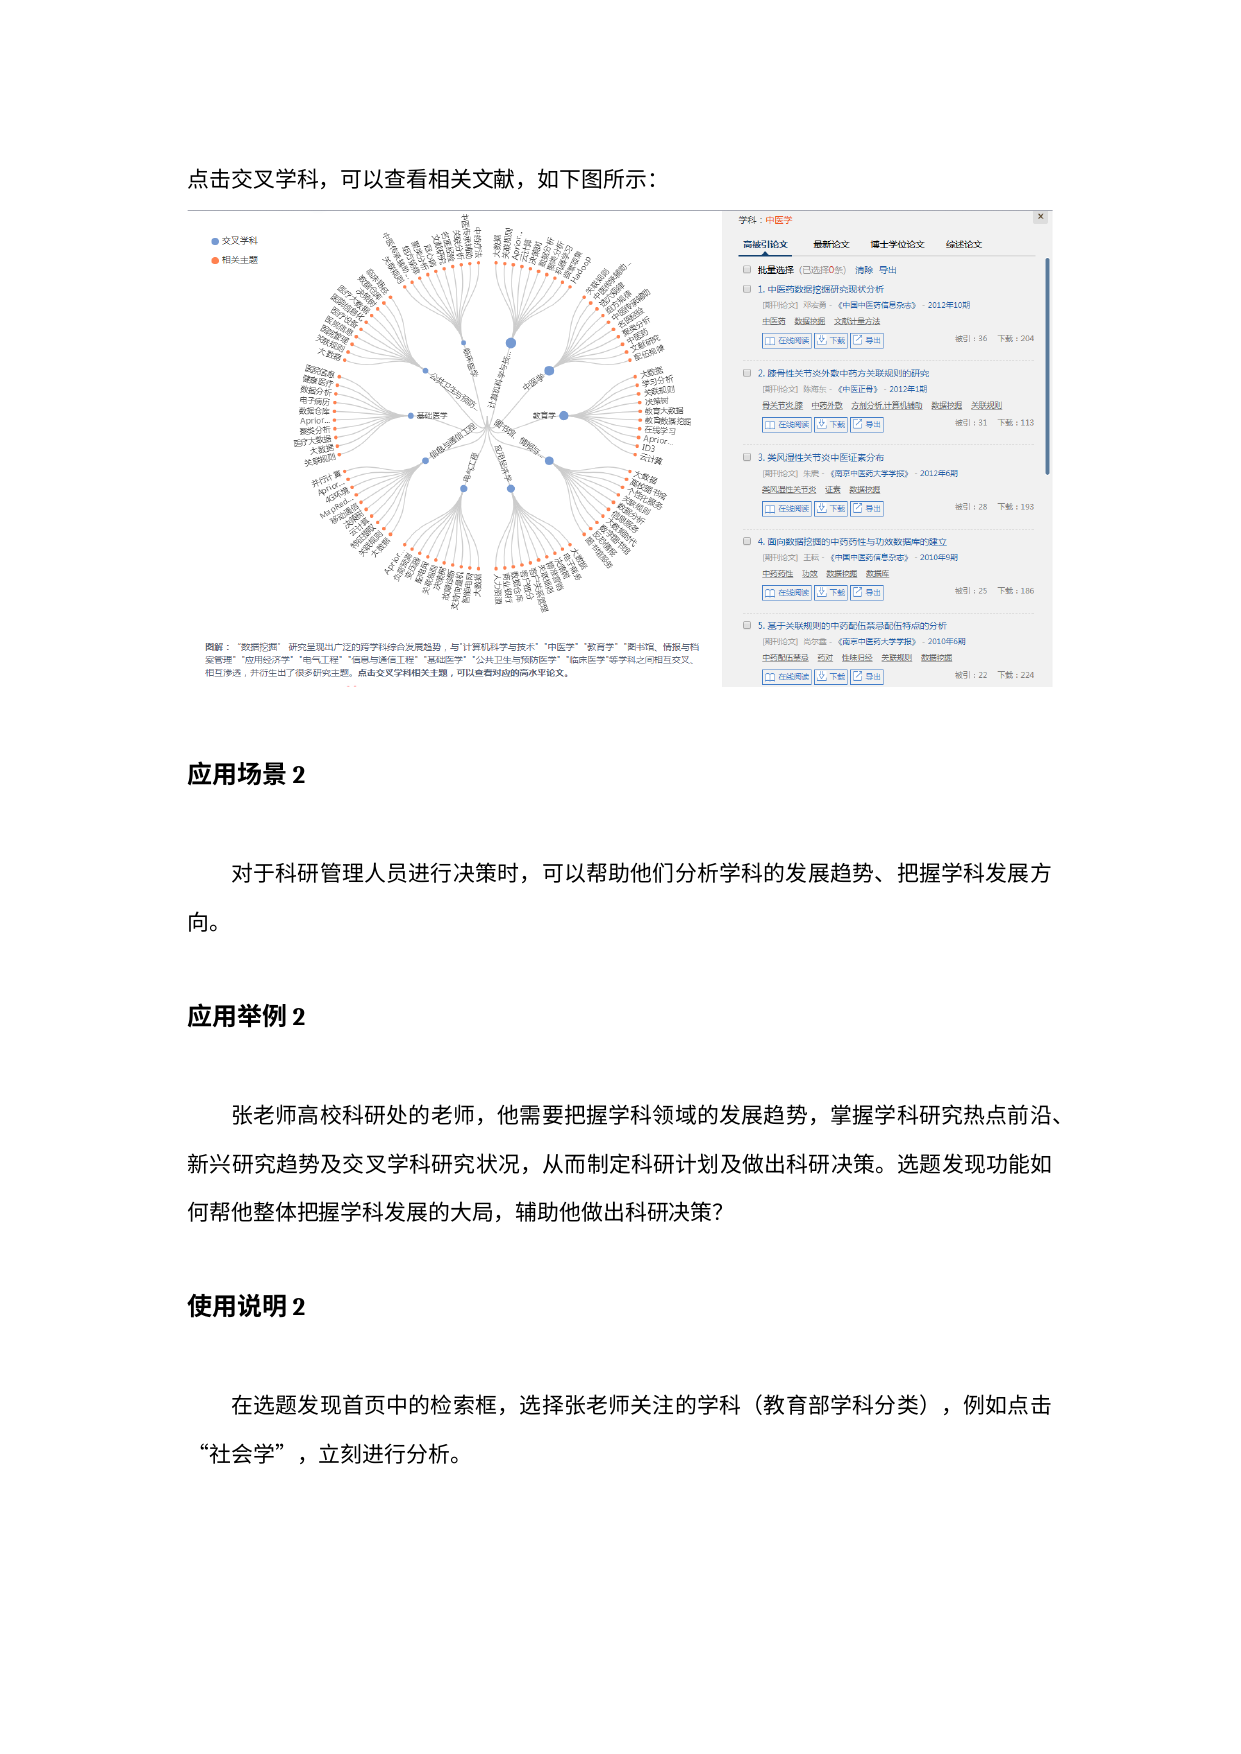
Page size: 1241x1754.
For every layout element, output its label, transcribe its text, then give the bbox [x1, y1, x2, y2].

text 在选题发现首页中的检索框，选择张老师关注的学科（教育部学科分类），例如点击 “社会学”，立刻进行分析。 [187, 1388, 1053, 1469]
text 张老师高校科研处的老师，他需要把握学科领域的发展趋势，掌握学科研究热点前沿、新兴研究趋势及交叉学科研究状况，从而制定科研计划及做出科研决策。选题发现功能如何帮他整体把握学科发展的大局，辅助他做出科研决策？ [187, 1097, 1053, 1227]
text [187, 162, 1053, 194]
subtitle 应用场景2 [187, 740, 1053, 805]
subtitle 应用举例2 [187, 982, 1053, 1047]
picture [187, 210, 1053, 687]
subtitle 使用说明2 [187, 1272, 1053, 1337]
text 对于科研管理人员进行决策时，可以帮助他们分析学科的发展趋势、把握学科发展方向。 [187, 856, 1053, 937]
